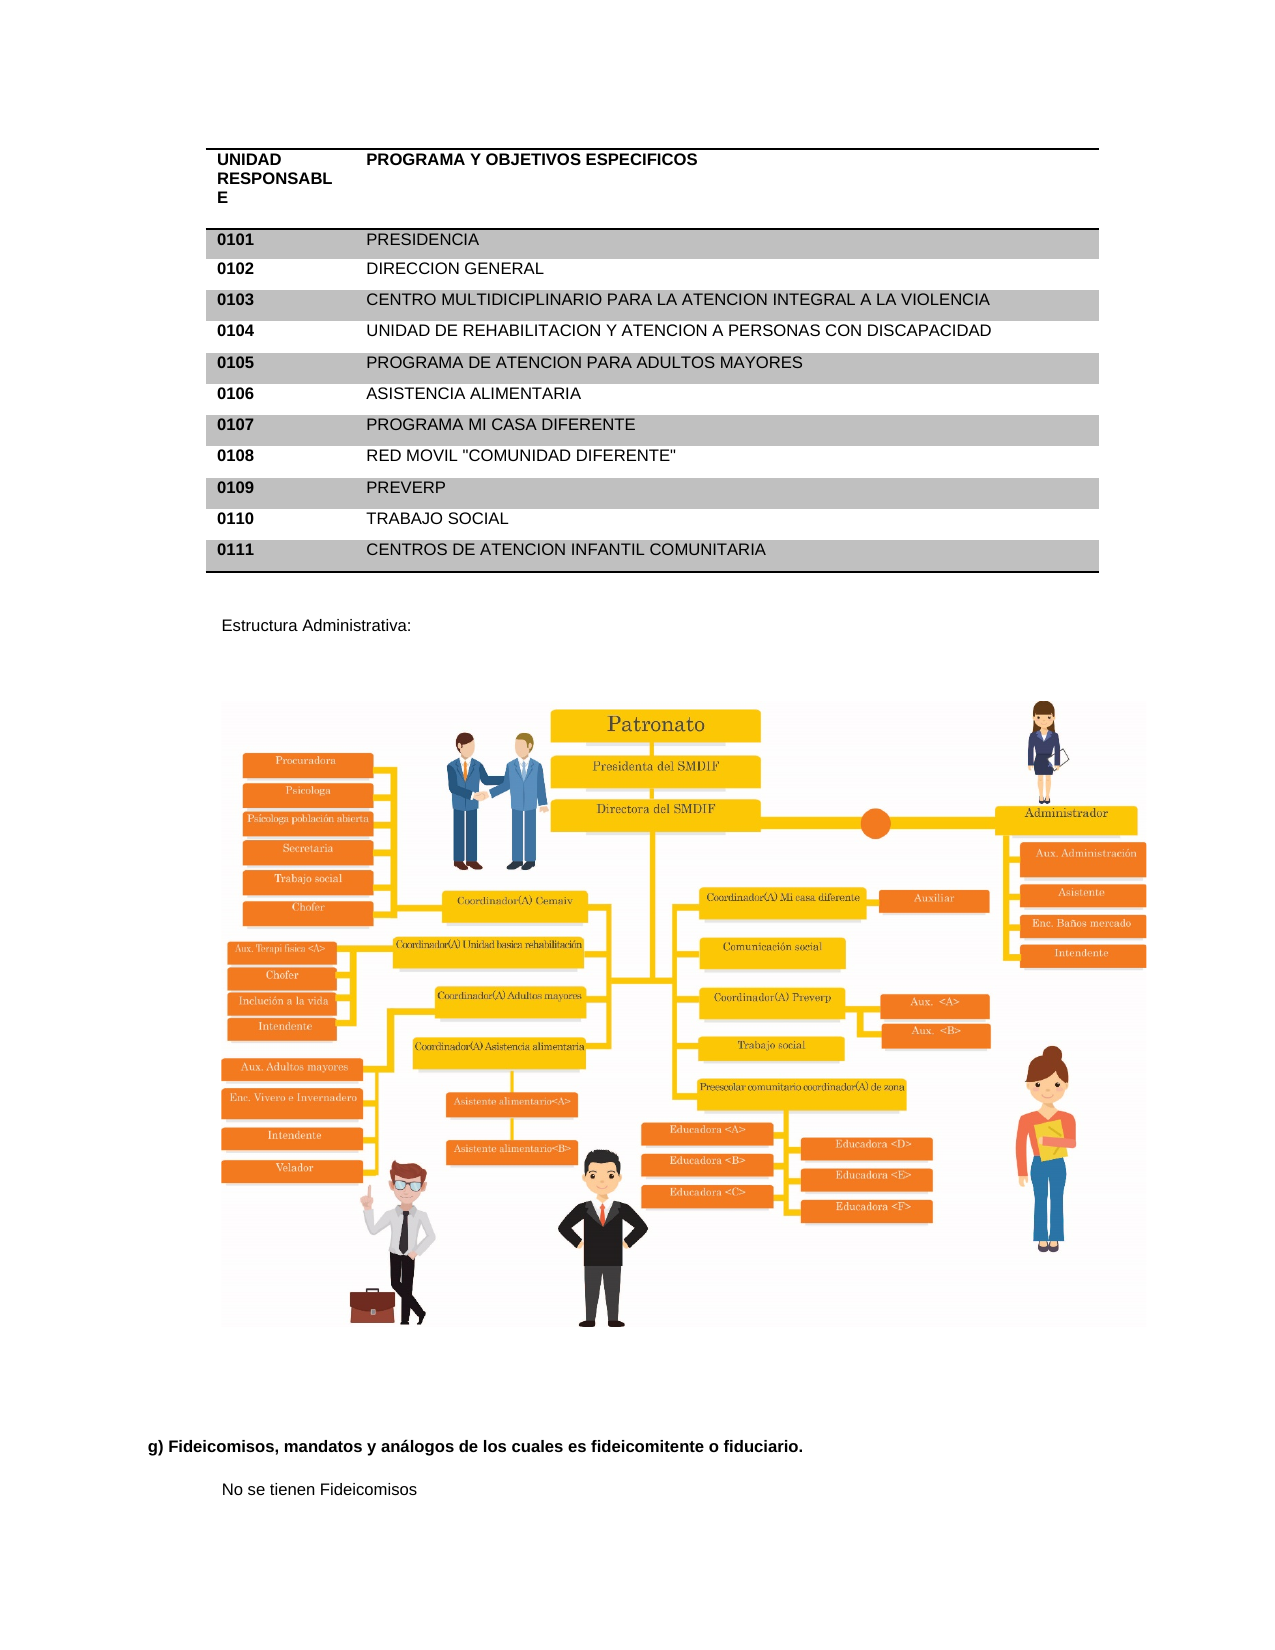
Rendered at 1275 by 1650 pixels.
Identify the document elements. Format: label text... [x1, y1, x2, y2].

table_cell 0106 [206, 384, 355, 415]
table_cell 0110 [206, 509, 355, 540]
table_cell 0107 [206, 415, 355, 446]
table_cell 0108 [206, 446, 355, 477]
table_cell PREVERP [355, 478, 1099, 509]
table_cell CENTROS DE ATENCION INFANTIL COMUNITARIA [355, 540, 1099, 571]
text g) Fideicomisos, mandatos y análogos de los cuales es fideicomitente o fiduciario. [148, 1437, 1157, 1456]
table_cell 0101 [206, 230, 355, 259]
table_cell 0111 [206, 540, 355, 571]
table_cell TRABAJO SOCIAL [355, 509, 1099, 540]
table_cell ASISTENCIA ALIMENTARIA [355, 384, 1099, 415]
table_cell 0109 [206, 478, 355, 509]
table_header UNIDAD RESPONSABLE [206, 150, 355, 227]
table_cell RED MOVIL "COMUNIDAD DIFERENTE" [355, 446, 1099, 477]
table_cell UNIDAD DE REHABILITACION Y ATENCION A PERSONAS CON DISCAPACIDAD [355, 321, 1099, 352]
table_cell 0105 [206, 353, 355, 384]
table_cell 0104 [206, 321, 355, 352]
table_cell PROGRAMA MI CASA DIFERENTE [355, 415, 1099, 446]
table_header PROGRAMA Y OBJETIVOS ESPECIFICOS [355, 150, 1099, 227]
text No se tienen Fideicomisos [148, 1479, 1157, 1499]
table_cell PRESIDENCIA [355, 230, 1099, 259]
picture [221, 701, 1147, 1327]
table_cell DIRECCION GENERAL [355, 259, 1099, 290]
table_cell CENTRO MULTIDICIPLINARIO PARA LA ATENCION INTEGRAL A LA VIOLENCIA [355, 290, 1099, 321]
table_cell PROGRAMA DE ATENCION PARA ADULTOS MAYORES [355, 353, 1099, 384]
table_cell 0103 [206, 290, 355, 321]
table_cell 0102 [206, 259, 355, 290]
text Estructura Administrativa: [148, 616, 1157, 635]
